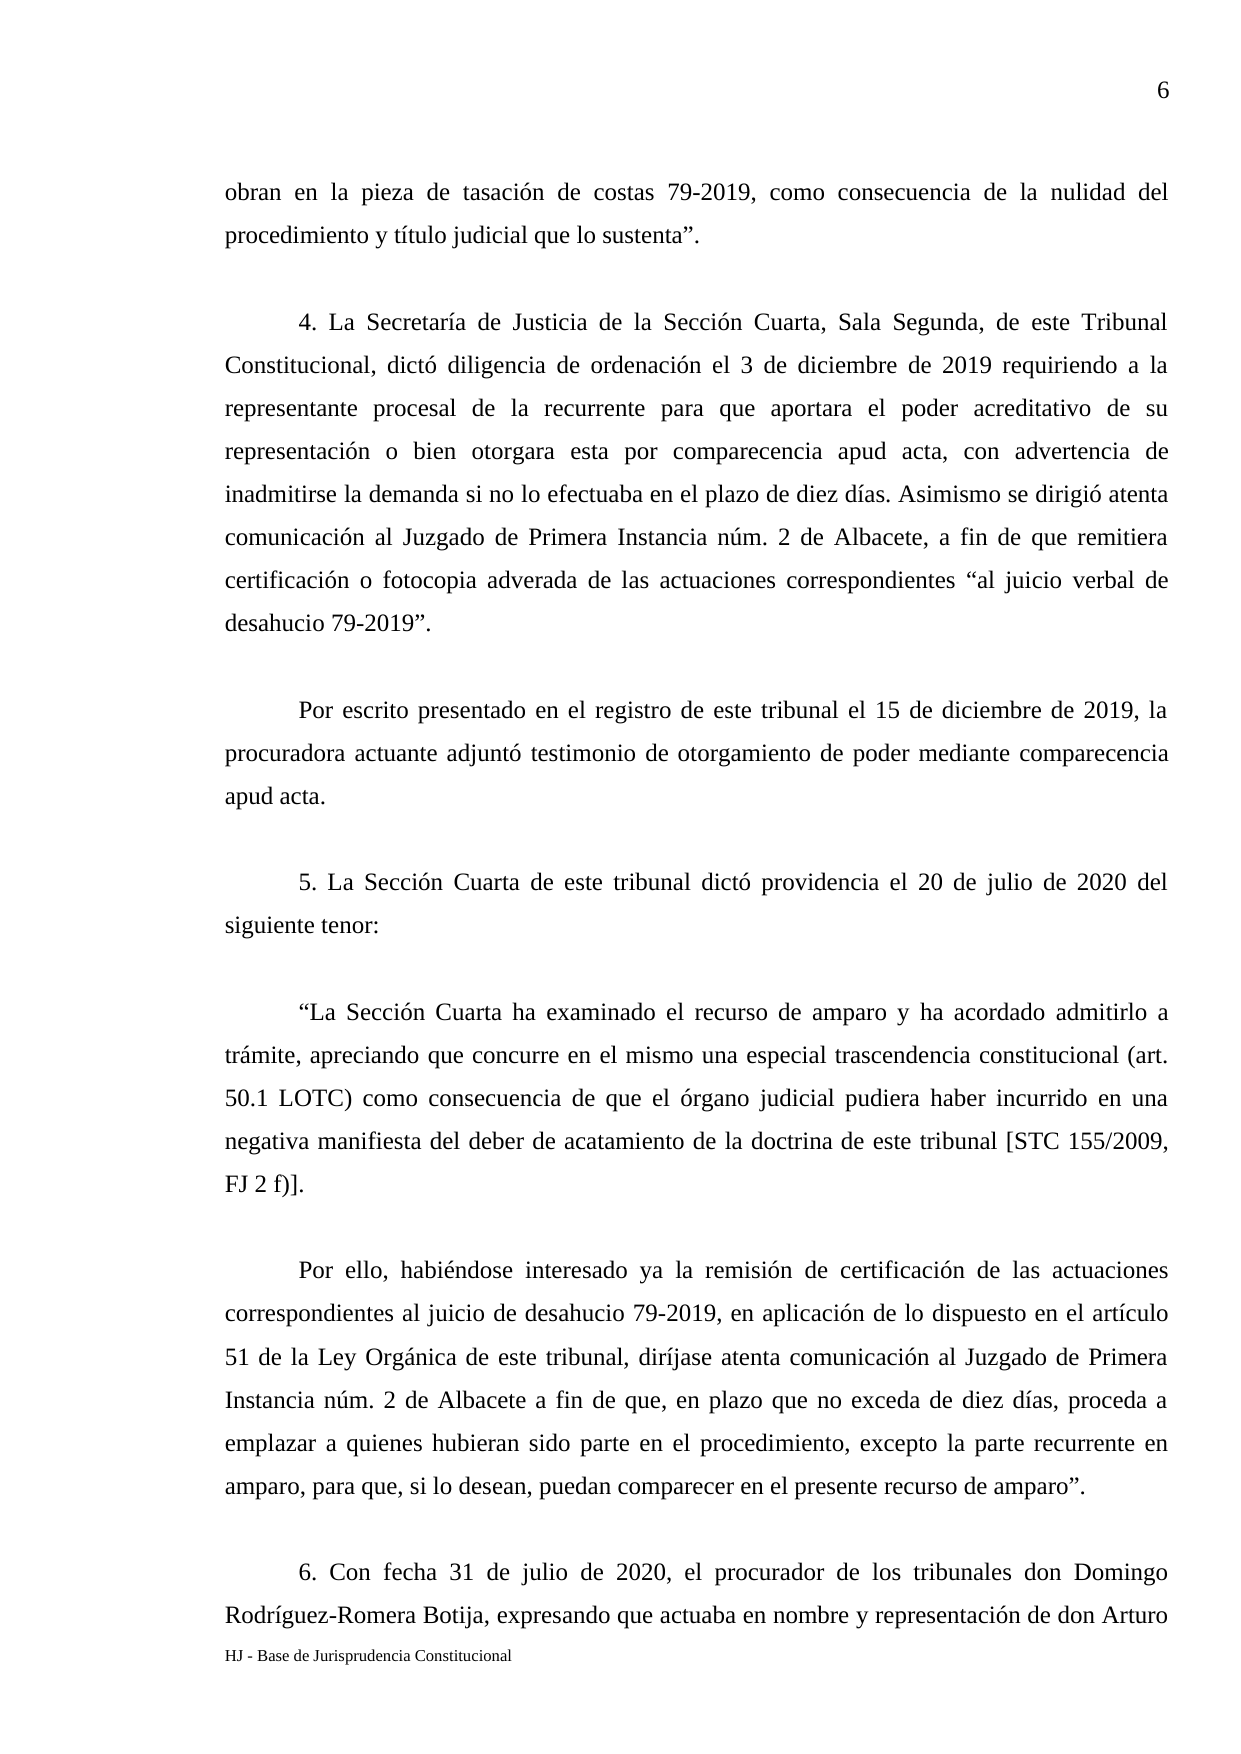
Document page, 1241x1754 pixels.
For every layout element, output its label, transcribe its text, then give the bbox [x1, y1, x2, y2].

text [224, 177, 1169, 249]
text 5. La Sección Cuarta de este tribunal dictó providencia el 20 de julio de 2020 del siguiente tenor: [224, 867, 1169, 939]
text Por escrito presentado en el registro de este tribunal el 15 de diciembre de 2019, la procuradora actuante adjuntó testimonio de otorgamiento de poder mediante comparecencia apud acta. [224, 695, 1169, 810]
text 4. La Secretaría de Justicia de la Sección Cuarta, Sala Segunda, de este Tribunal Constitucional, dictó diligencia de ordenación el 3 de diciembre de 2019 requiriendo a la representante procesal de la recurrente para que aportara el poder acreditativo de su representación o bien otorgara esta por comparecencia apud acta, con advertencia de inadmitirse la demanda si no lo efectuaba en el plazo de diez días. Asimismo se dirigió atenta comunicación al Juzgado de Primera Instancia núm. 2 de Albacete, a fin de que remitiera certificación o fotocopia adverada de las actuaciones correspondientes “al juicio verbal de desahucio 79-2019”. [224, 307, 1169, 637]
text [224, 1557, 1169, 1629]
text “La Sección Cuarta ha examinado el recurso de amparo y ha acordado admitirlo a trámite, apreciando que concurre en el mismo una especial trascendencia constitucional (art. 50.1 LOTC) como consecuencia de que el órgano judicial pudiera haber incurrido en una negativa manifiesta del deber de acatamiento de la doctrina de este tribunal [STC 155/2009, FJ 2 f)]. [224, 997, 1169, 1198]
text Por ello, habiéndose interesado ya la remisión de certificación de las actuaciones correspondientes al juicio de desahucio 79-2019, en aplicación de lo dispuesto en el artículo 51 de la Ley Orgánica de este tribunal, diríjase atenta comunicación al Juzgado de Primera Instancia núm. 2 de Albacete a fin de que, en plazo que no exceda de diez días, proceda a emplazar a quienes hubieran sido parte en el procedimiento, excepto la parte recurrente en amparo, para que, si lo desean, puedan comparecer en el presente recurso de amparo”. [224, 1255, 1169, 1500]
